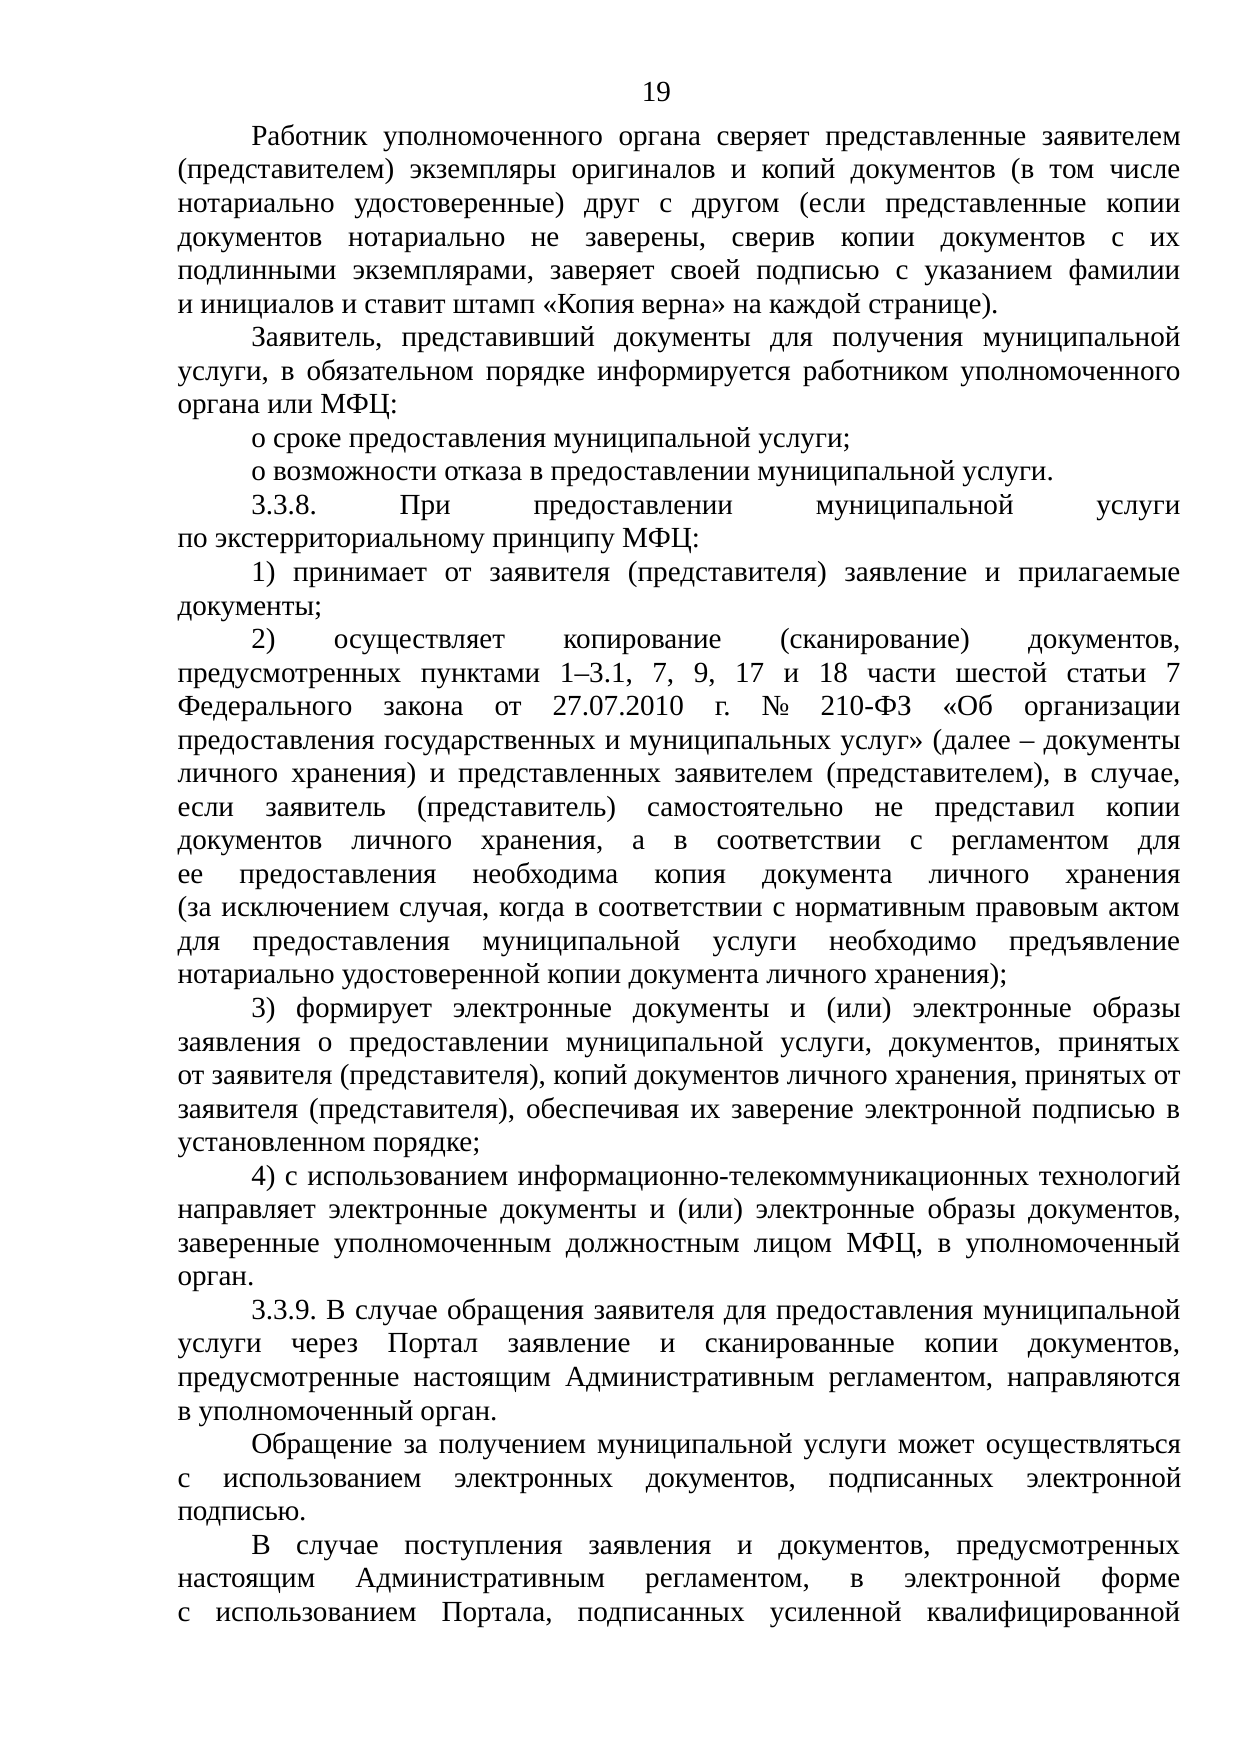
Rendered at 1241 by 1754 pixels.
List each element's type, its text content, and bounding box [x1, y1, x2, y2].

text 1) принимает от заявителя (представителя) заявление и прилагаемые документы; [177, 554, 1181, 621]
text 2) осуществляет копирование (сканирование) документов, предусмотренных пунктами 1–3.1, 7, 9, 17 и 18 части шестой статьи 7 Федерального закона от 27.07.2010 г. № 210-ФЗ «Об организации предоставления государственных и муниципальных услуг» (далее – документы личного хранения) и представленных заявителем (представителем), в случае, если заявитель (представитель) самостоятельно не представил копии документов личного хранения, а в соответствии с регламентом для ее предоставления необходима копия документа личного хранения (за исключением случая, когда в соответствии с нормативным правовым актом для предоставления муниципальной услуги необходимо предъявление нотариально удостоверенной копии документа личного хранения); [177, 621, 1181, 990]
text 3.3.9. В случае обращения заявителя для предоставления муниципальной услуги через Портал заявление и сканированные копии документов, предусмотренные настоящим Административным регламентом, направляются в уполномоченный орган. [177, 1292, 1181, 1426]
text Работник уполномоченного органа сверяет представленные заявителем (представителем) экземпляры оригиналов и копий документов (в том числе нотариально удостоверенные) друг с другом (если представленные копии документов нотариально не заверены, сверив копии документов с их подлинными экземплярами, заверяет своей подписью с указанием фамилии и инициалов и ставит штамп «Копия верна» на каждой странице). [177, 118, 1181, 319]
text 3) формирует электронные документы и (или) электронные образы заявления о предоставлении муниципальной услуги, документов, принятых от заявителя (представителя), копий документов личного хранения, принятых от заявителя (представителя), обеспечивая их заверение электронной подписью в установленном порядке; [177, 990, 1181, 1158]
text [177, 1527, 1181, 1627]
text Обращение за получением муниципальной услуги может осуществляться с использованием электронных документов, подписанных электронной подписью. [177, 1426, 1181, 1527]
text 3.3.8. При предоставлении муниципальной услуги по экстерриториальному принципу МФЦ: [177, 487, 1181, 554]
text Заявитель, представивший документы для получения муниципальной услуги, в обязательном порядке информируется работником уполномоченного органа или МФЦ: [177, 319, 1181, 420]
text о возможности отказа в предоставлении муниципальной услуги. [177, 453, 1181, 487]
text о сроке предоставления муниципальной услуги; [177, 420, 1181, 453]
text 4) с использованием информационно-телекоммуникационных технологий направляет электронные документы и (или) электронные образы документов, заверенные уполномоченным должностным лицом МФЦ, в уполномоченный орган. [177, 1158, 1181, 1292]
